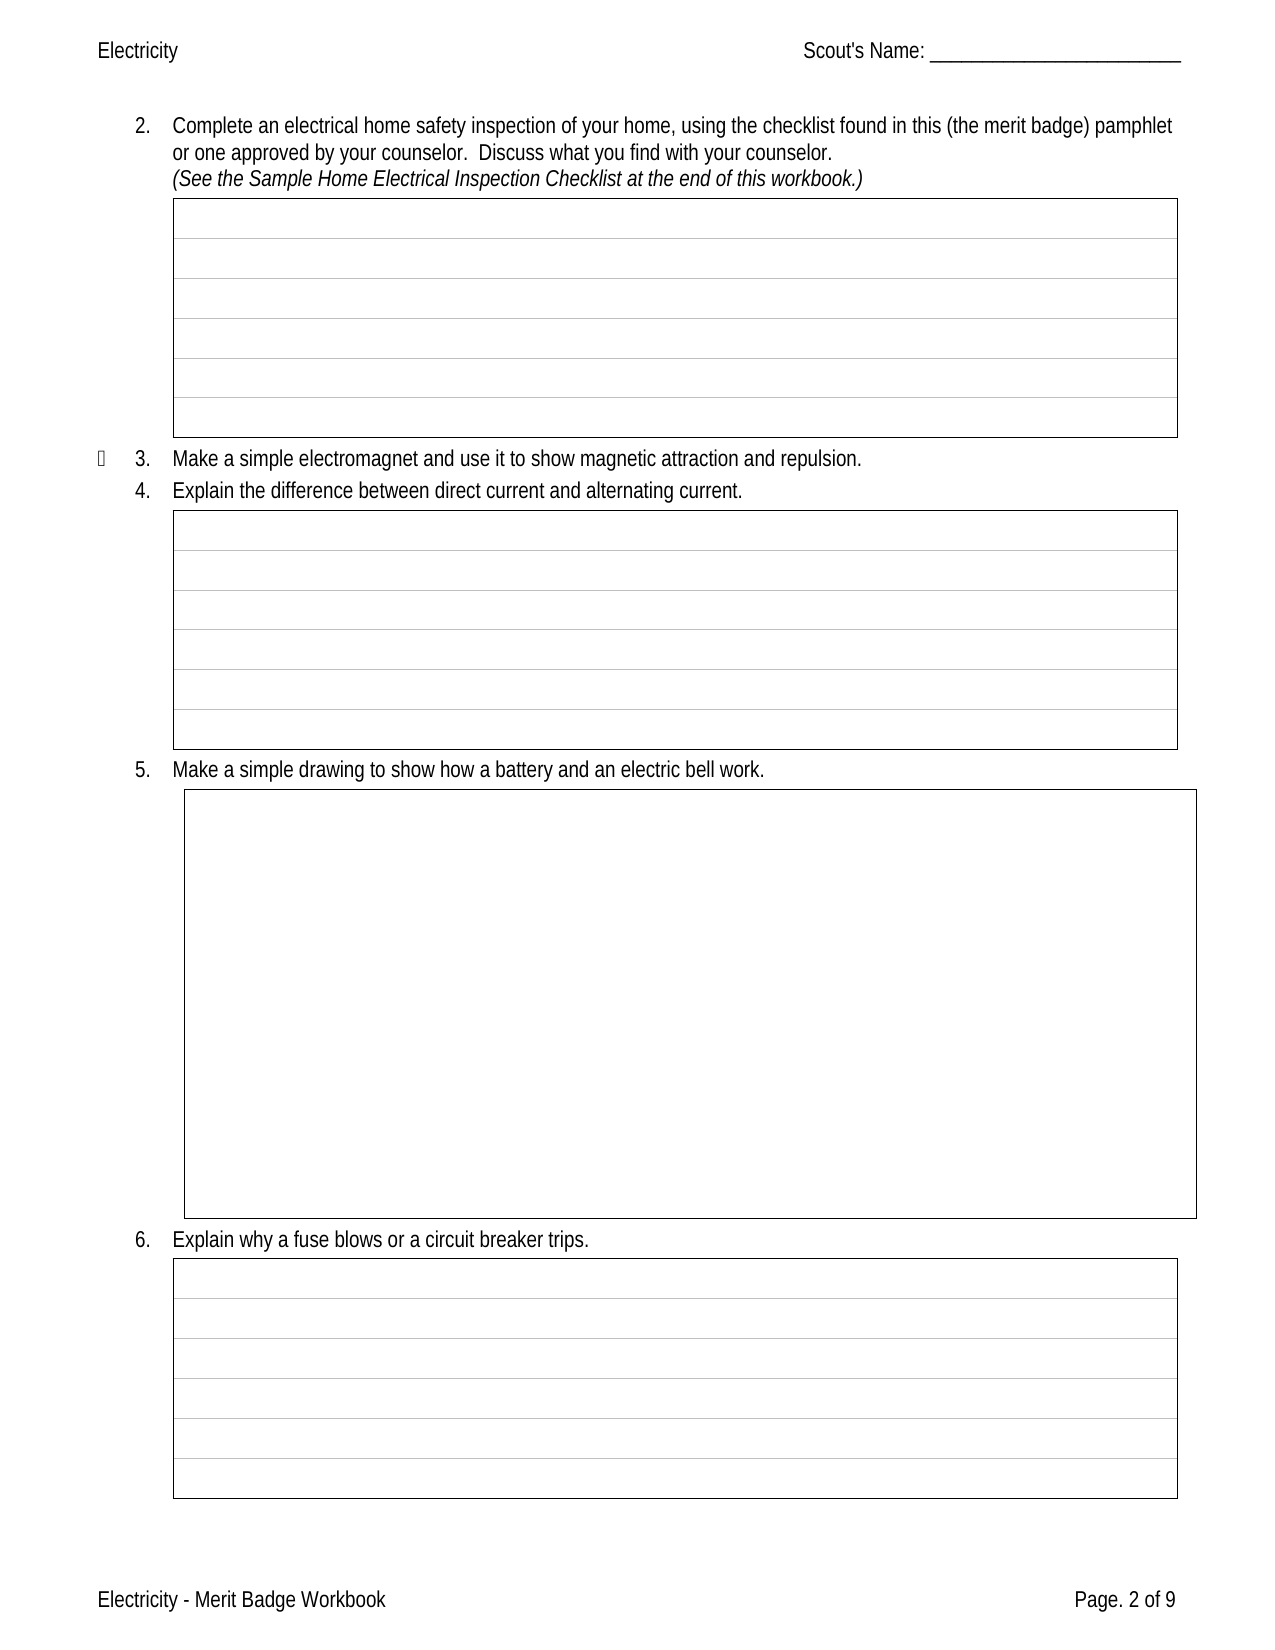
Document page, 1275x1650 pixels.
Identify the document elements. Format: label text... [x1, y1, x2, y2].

table_cell [174, 551, 1177, 589]
text 2. Complete an electrical home safety inspection of your home, using the checklist found in this (the merit badge) pamphlet or one approved by your counselor. Discuss what you find with your counselor. (See the Sample Home Electrical Inspection Checklist at the end of this workbook.) [97, 112, 1177, 192]
table_header [174, 1259, 1177, 1298]
table_cell [174, 1339, 1177, 1378]
table_cell [174, 1459, 1177, 1497]
table_cell [174, 279, 1177, 317]
table_cell [174, 398, 1177, 437]
table_header [185, 790, 1196, 1218]
table_cell [174, 319, 1177, 357]
table_cell [174, 630, 1177, 669]
table_header [174, 199, 1177, 238]
table_cell [174, 1419, 1177, 1458]
text 5. Make a simple drawing to show how a battery and an electric bell work. [97, 756, 1177, 783]
table_cell [174, 1379, 1177, 1418]
table_cell [174, 670, 1177, 709]
text 4. Explain the difference between direct current and alternating current. [97, 477, 1177, 503]
text 3. Make a simple electromagnet and use it to show magnetic attraction and repulsion. [97, 444, 1177, 471]
text 6. Explain why a fuse blows or a circuit breaker trips. [97, 1226, 1177, 1252]
table_cell [174, 591, 1177, 629]
table_cell [174, 359, 1177, 397]
table_cell [174, 1299, 1177, 1338]
table_cell [174, 239, 1177, 278]
table_header [174, 511, 1177, 549]
table_cell [174, 710, 1177, 749]
